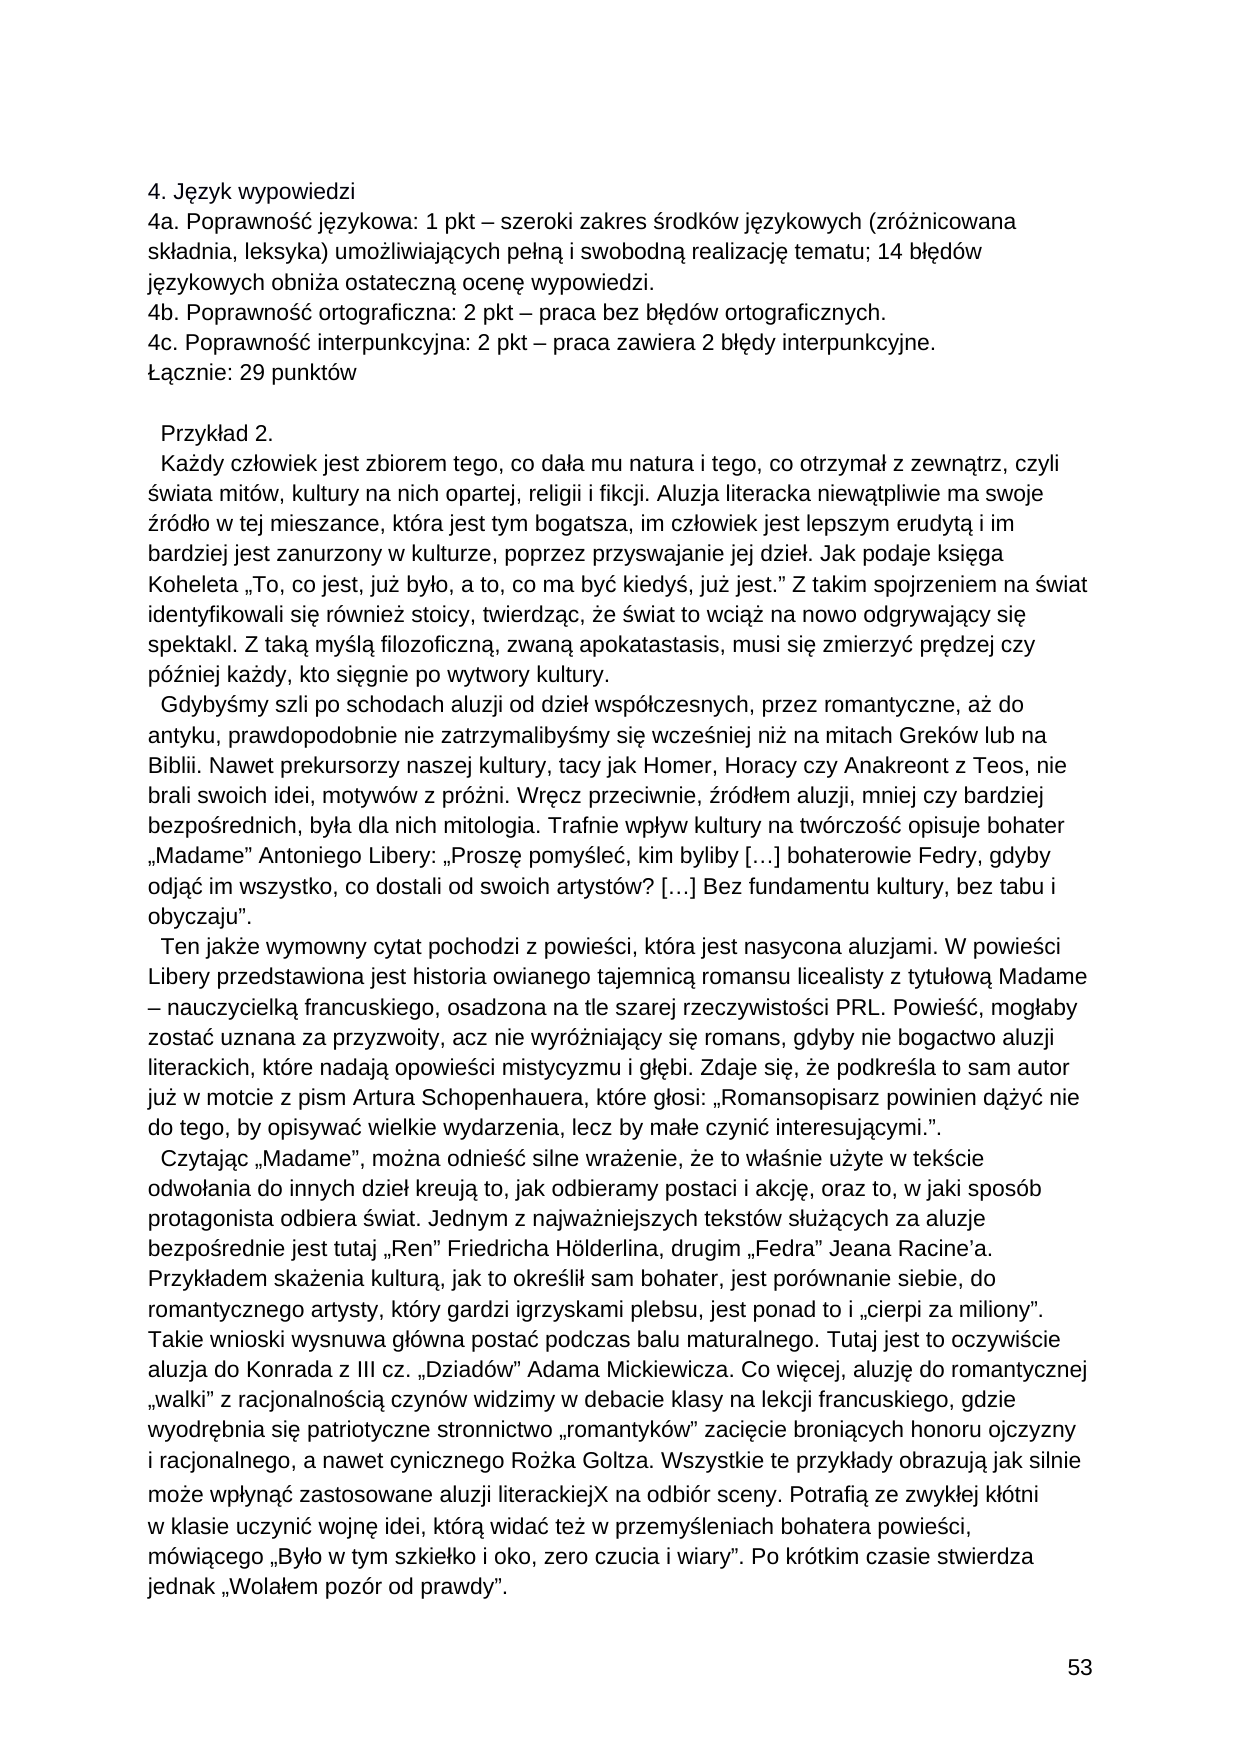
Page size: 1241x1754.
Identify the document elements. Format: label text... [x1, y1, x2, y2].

text Czytając „Madame”, można odnieść silne wrażenie, że to właśnie użyte w tekście odwołania do innych dzieł kreują to, jak odbieramy postaci i akcję, oraz to, w jaki sposób protagonista odbiera świat. Jednym z najważniejszych tekstów służących za aluzje bezpośrednie jest tutaj „Ren” Friedricha Hölderlina, drugim „Fedra” Jeana Racine’a. [148, 1144, 1093, 1261]
text 4. Język wypowiedzi [148, 178, 1093, 204]
text 4a. Poprawność językowa: 1 pkt – szeroki zakres środków językowych (zróżnicowana składnia, leksyka) umożliwiających pełną i swobodną realizację tematu; 14 błędów językowych obniża ostateczną ocenę wypowiedzi. [148, 208, 1093, 295]
text Przykładem skażenia kulturą, jak to określił sam bohater, jest porównanie siebie, do romantycznego artysty, który gardzi igrzyskami plebsu, jest ponad to i „cierpi za miliony”. Takie wnioski wysnuwa główna postać podczas balu maturalnego. Tutaj jest to oczywiście aluzja do Konrada z III cz. „Dziadów” Adama Mickiewicza. Co więcej, aluzję do romantycznej „walki” z racjonalnością czynów widzimy w debacie klasy na lekcji francuskiego, gdzie wyodrębnia się patriotyczne stronnictwo „romantyków” zacięcie broniących honoru ojczyzny i racjonalnego, a nawet cynicznego Rożka Goltza. Wszystkie te przykłady obrazują jak silnie może wpłynąć zastosowane aluzji literackiejX na odbiór sceny. Potrafią ze zwykłej kłótni w klasie uczynić wojnę idei, którą widać też w przemyśleniach bohatera powieści, mówiącego „Było w tym szkiełko i oko, zero czucia i wiary”. Po krótkim czasie stwierdza jednak „Wolałem pozór od prawdy”. [148, 1265, 1093, 1599]
text Każdy człowiek jest zbiorem tego, co dała mu natura i tego, co otrzymał z zewnątrz, czyli świata mitów, kultury na nich opartej, religii i fikcji. Aluzja literacka niewątpliwie ma swoje źródło w tej mieszance, która jest tym bogatsza, im człowiek jest lepszym erudytą i im bardziej jest zanurzony w kulturze, poprzez przyswajanie jej dzieł. Jak podaje księga Koheleta „To, co jest, już było, a to, co ma być kiedyś, już jest.” Z takim spojrzeniem na świat identyfikowali się również stoicy, twierdząc, że świat to wciąż na nowo odgrywający się spektakl. Z taką myślą filozoficzną, zwaną apokatastasis, musi się zmierzyć prędzej czy później każdy, kto sięgnie po wytwory kultury. [148, 450, 1093, 687]
text Ten jakże wymowny cytat pochodzi z powieści, która jest nasycona aluzjami. W powieści Libery przedstawiona jest historia owianego tajemnicą romansu licealisty z tytułową Madame – nauczycielką francuskiego, osadzona na tle szarej rzeczywistości PRL. Powieść, mogłaby zostać uznana za przyzwoity, acz nie wyróżniający się romans, gdyby nie bogactwo aluzji literackich, które nadają opowieści mistycyzmu i głębi. Zdaje się, że podkreśla to sam autor już w motcie z pism Artura Schopenhauera, które głosi: „Romansopisarz powinien dążyć nie do tego, by opisywać wielkie wydarzenia, lecz by małe czynić interesującymi.”. [148, 933, 1093, 1141]
text Łącznie: 29 punktów [148, 359, 1093, 385]
text 4b. Poprawność ortograficzna: 2 pkt – praca bez błędów ortograficznych. [148, 299, 1093, 325]
text 4c. Poprawność interpunkcyjna: 2 pkt – praca zawiera 2 błędy interpunkcyjne. [148, 329, 1093, 355]
text Przykład 2. [148, 419, 1093, 446]
text Gdybyśmy szli po schodach aluzji od dzieł współczesnych, przez romantyczne, aż do antyku, prawdopodobnie nie zatrzymalibyśmy się wcześniej niż na mitach Greków lub na Biblii. Nawet prekursorzy naszej kultury, tacy jak Homer, Horacy czy Anakreont z Teos, nie brali swoich idei, motywów z próżni. Wręcz przeciwnie, źródłem aluzji, mniej czy bardziej bezpośrednich, była dla nich mitologia. Trafnie wpływ kultury na twórczość opisuje bohater „Madame” Antoniego Libery: „Proszę pomyśleć, kim byliby […] bohaterowie Fedry, gdyby odjąć im wszystko, co dostali od swoich artystów? […] Bez fundamentu kultury, bez tabu i obyczaju”. [148, 691, 1093, 929]
